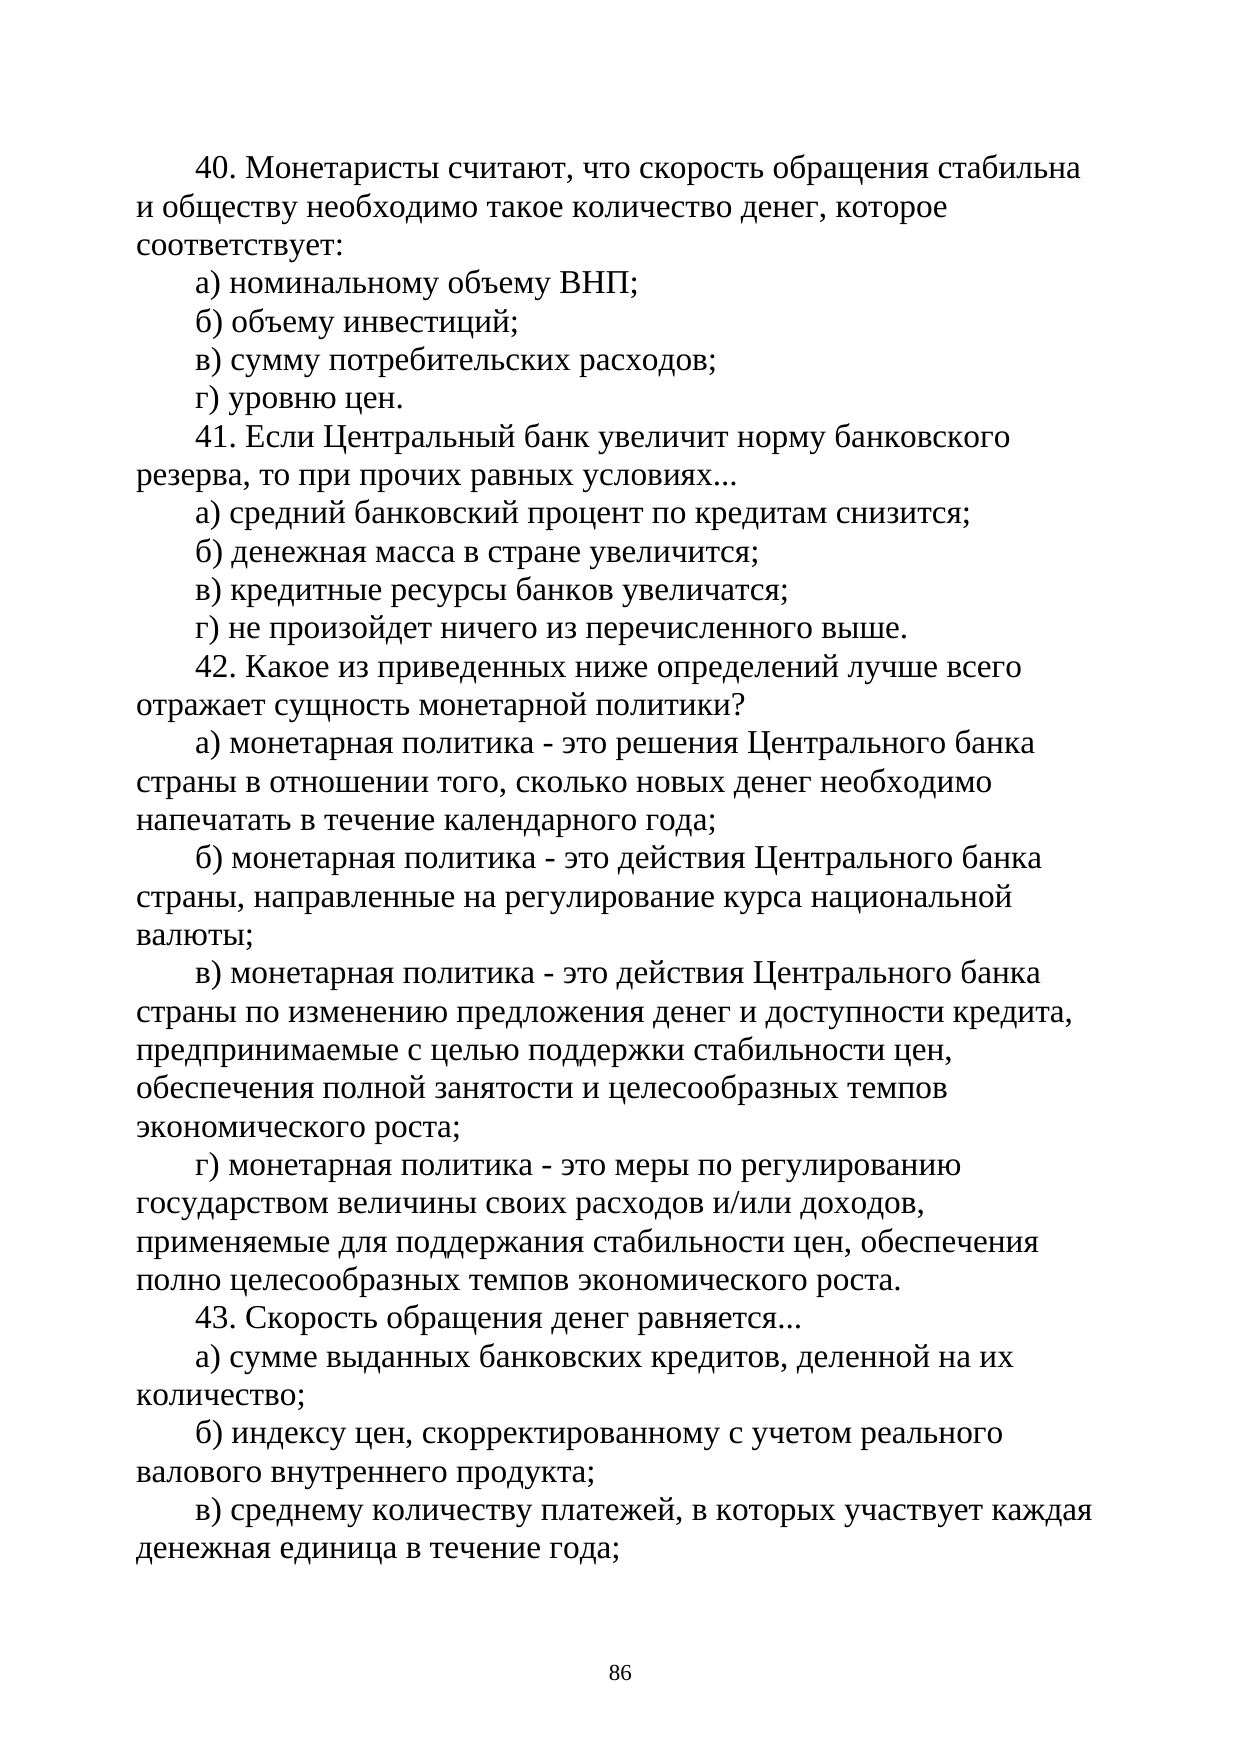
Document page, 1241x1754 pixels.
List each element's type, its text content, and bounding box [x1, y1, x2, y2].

text г) монетарная политика - это меры по регулированию государством величины своих расходов и/или доходов, применяемые для поддержания стабильности цен, обеспечения полно целесообразных темпов экономического роста. [136, 1144, 1104, 1298]
text 41. Если Центральный банк увеличит норму банковского резерва, то при прочих равных условиях... [136, 416, 1104, 493]
text в) сумму потребительских расходов; [136, 339, 1104, 378]
text а) монетарная политика - это решения Центрального банка страны в отношении того, сколько новых денег необходимо напечатать в течение календарного года; [136, 723, 1104, 838]
text 42. Какое из приведенных ниже определений лучше всего отражает сущность монетарной политики? [136, 646, 1104, 723]
text 40. Монетаристы считают, что скорость обращения стабильна и обществу необходимо такое количество денег, которое соответствует: [136, 148, 1104, 263]
text б) объему инвестиций; [136, 301, 1104, 339]
text в) кредитные ресурсы банков увеличатся; [136, 569, 1104, 608]
text г) уровню цен. [136, 378, 1104, 416]
text а) средний банковский процент по кредитам снизится; [136, 493, 1104, 531]
text г) не произойдет ничего из перечисленного выше. [136, 608, 1104, 646]
text б) денежная масса в стране увеличится; [136, 531, 1104, 569]
text 43. Скорость обращения денег равняется... [136, 1298, 1104, 1336]
text а) сумме выданных банковских кредитов, деленной на их количество; [136, 1336, 1104, 1413]
text в) монетарная политика - это действия Центрального банка страны по изменению предложения денег и доступности кредита, предпринимаемые с целью поддержки стабильности цен, обеспечения полной занятости и целесообразных темпов экономического роста; [136, 953, 1104, 1144]
text б) монетарная политика - это действия Центрального банка страны, направленные на регулирование курса национальной валюты; [136, 838, 1104, 953]
text а) номинальному объему ВНП; [136, 263, 1104, 301]
text б) индексу цен, скорректированному с учетом реального валового внутреннего продукта; [136, 1413, 1104, 1489]
text в) среднему количеству платежей, в которых участвует каждая денежная единица в течение года; [136, 1489, 1104, 1566]
